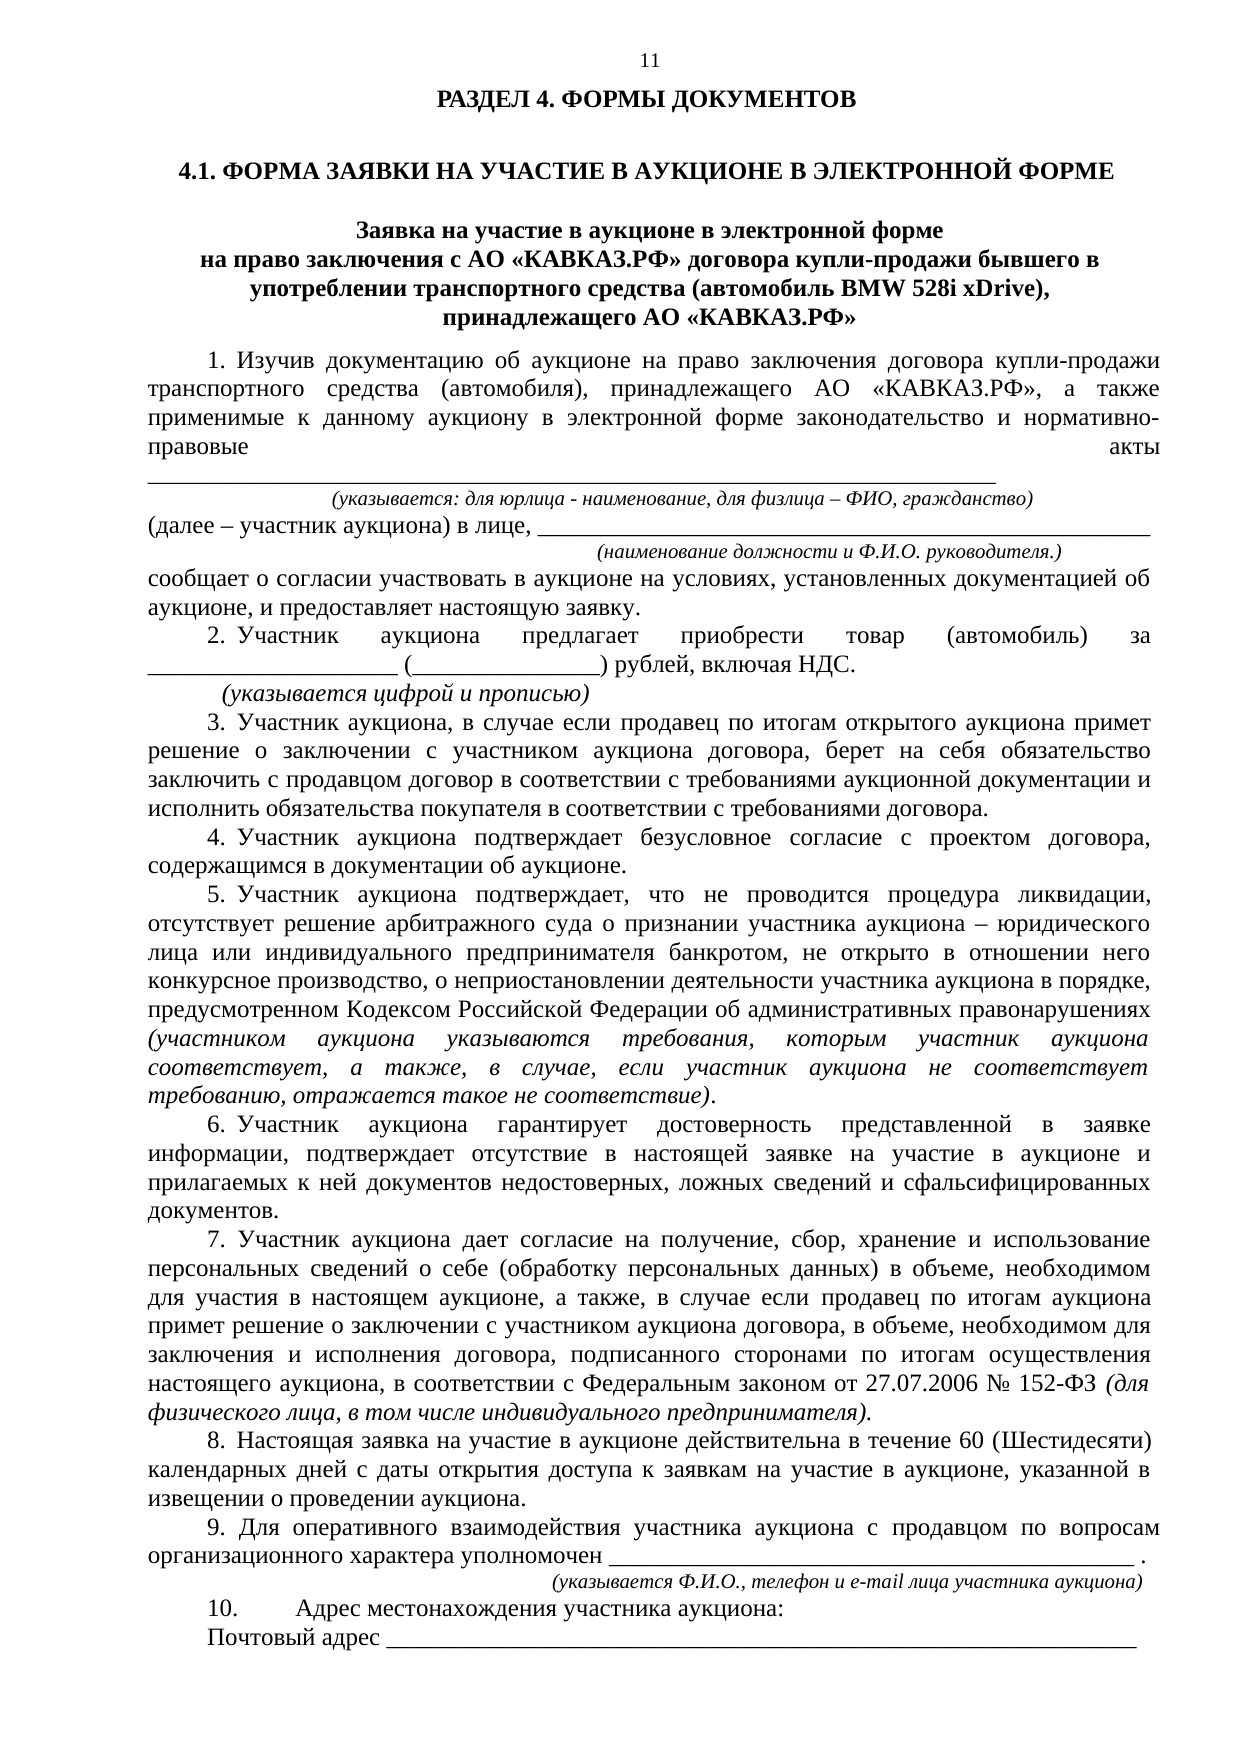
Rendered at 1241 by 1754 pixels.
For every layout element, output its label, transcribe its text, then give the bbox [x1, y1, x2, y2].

text сообщает о согласии участвовать в аукционе на условиях, установленных документацией об аукционе, и предоставляет настоящую заявку. [148, 563, 1152, 621]
text (далее – участник аукциона) в лице, _________________________________________________ [148, 510, 1152, 539]
subtitle РАЗДЕЛ 4. ФОРМЫ ДОКУМЕНТОВ [148, 84, 1152, 156]
text (указывается: для юрлица - наименование, для физлица – ФИО, гражданство) [148, 486, 1160, 510]
text 4.1. ФОРМА ЗАЯВКИ НА УЧАСТИЕ В АУКЦИОНЕ В ЭЛЕКТРОННОЙ ФОРМЕ [148, 156, 1152, 209]
text 4. Участник аукциона подтверждает безусловное согласие с проектом договора, содержащимся в документации об аукционе. [148, 822, 1152, 879]
text 1. Изучив документацию об аукционе на право заключения договора купли-продажи транспортного средства (автомобиля), принадлежащего АО «КАВКАЗ.РФ», а также применимые к данному аукциону в электронной форме законодательство и нормативно-правовые акты __________________________________________________________________________ [148, 345, 1160, 486]
text 7. Участник аукциона дает согласие на получение, сбор, хранение и использование персональных сведений о себе (обработку персональных данных) в объеме, необходимом для участия в настоящем аукционе, а также, в случае если продавец по итогам аукциона примет решение о заключении с участником аукциона договора, в объеме, необходимом для заключения и исполнения договора, подписанного сторонами по итогам осуществления настоящего аукциона, в соответствии с Федеральным законом от 27.07.2006 № 152-ФЗ (для физического лица, в том числе индивидуального предпринимателя). [148, 1224, 1152, 1426]
text 3. Участник аукциона, в случае если продавец по итогам открытого аукциона примет решение о заключении с участником аукциона договора, берет на себя обязательство заключить с продавцом договор в соответствии с требованиями аукционной документации и исполнить обязательства покупателя в соответствии с требованиями договора. [148, 707, 1152, 822]
text (наименование должности и Ф.И.О. руководителя.) [148, 539, 1152, 563]
text (указывается Ф.И.О., телефон и e-mail лица участника аукциона) [148, 1569, 1160, 1593]
text 2. Участник аукциона предлагает приобрести товар (автомобиль) за ____________________ (_______________) рублей, включая НДС. [148, 621, 1152, 678]
text 10. Адрес местонахождения участника аукциона: [148, 1593, 1160, 1622]
text Заявка на участие в аукционе в электронной форме [148, 215, 1152, 244]
text 8. Настоящая заявка на участие в аукционе действительна в течение 60 (Шестидесяти) календарных дней с даты открытия доступа к заявкам на участие в аукционе, указанной в извещении о проведении аукциона. [148, 1426, 1152, 1512]
text принадлежащего АО «КАВКАЗ.РФ» [148, 302, 1152, 330]
text (указывается цифрой и прописью) [148, 678, 1152, 707]
text Почтовый адрес ____________________________________________________________ [148, 1622, 1152, 1651]
text 6. Участник аукциона гарантирует достоверность представленной в заявке информации, подтверждает отсутствие в настоящей заявке на участие в аукционе и прилагаемых к ней документов недостоверных, ложных сведений и сфальсифицированных документов. [148, 1109, 1152, 1224]
text 9. Для оперативного взаимодействия участника аукциона с продавцом по вопросам организационного характера уполномочен __________________________________________ . [148, 1512, 1160, 1569]
text на право заключения с АО «КАВКАЗ.РФ» договора купли-продажи бывшего в употреблении транспортного средства (автомобиль BMW 528i хDrive), [148, 244, 1152, 302]
text 5. Участник аукциона подтверждает, что не проводится процедура ликвидации, отсутствует решение арбитражного суда о признании участника аукциона – юридического лица или индивидуального предпринимателя банкротом, не открыто в отношении него конкурсное производство, о неприостановлении деятельности участника аукциона в порядке, предусмотренном Кодексом Российской Федерации об административных правонарушениях (участником аукциона указываются требования, которым участник аукциона соответствует, а также, в случае, если участник аукциона не соответствует требованию, отражается такое не соответствие). [148, 879, 1152, 1109]
